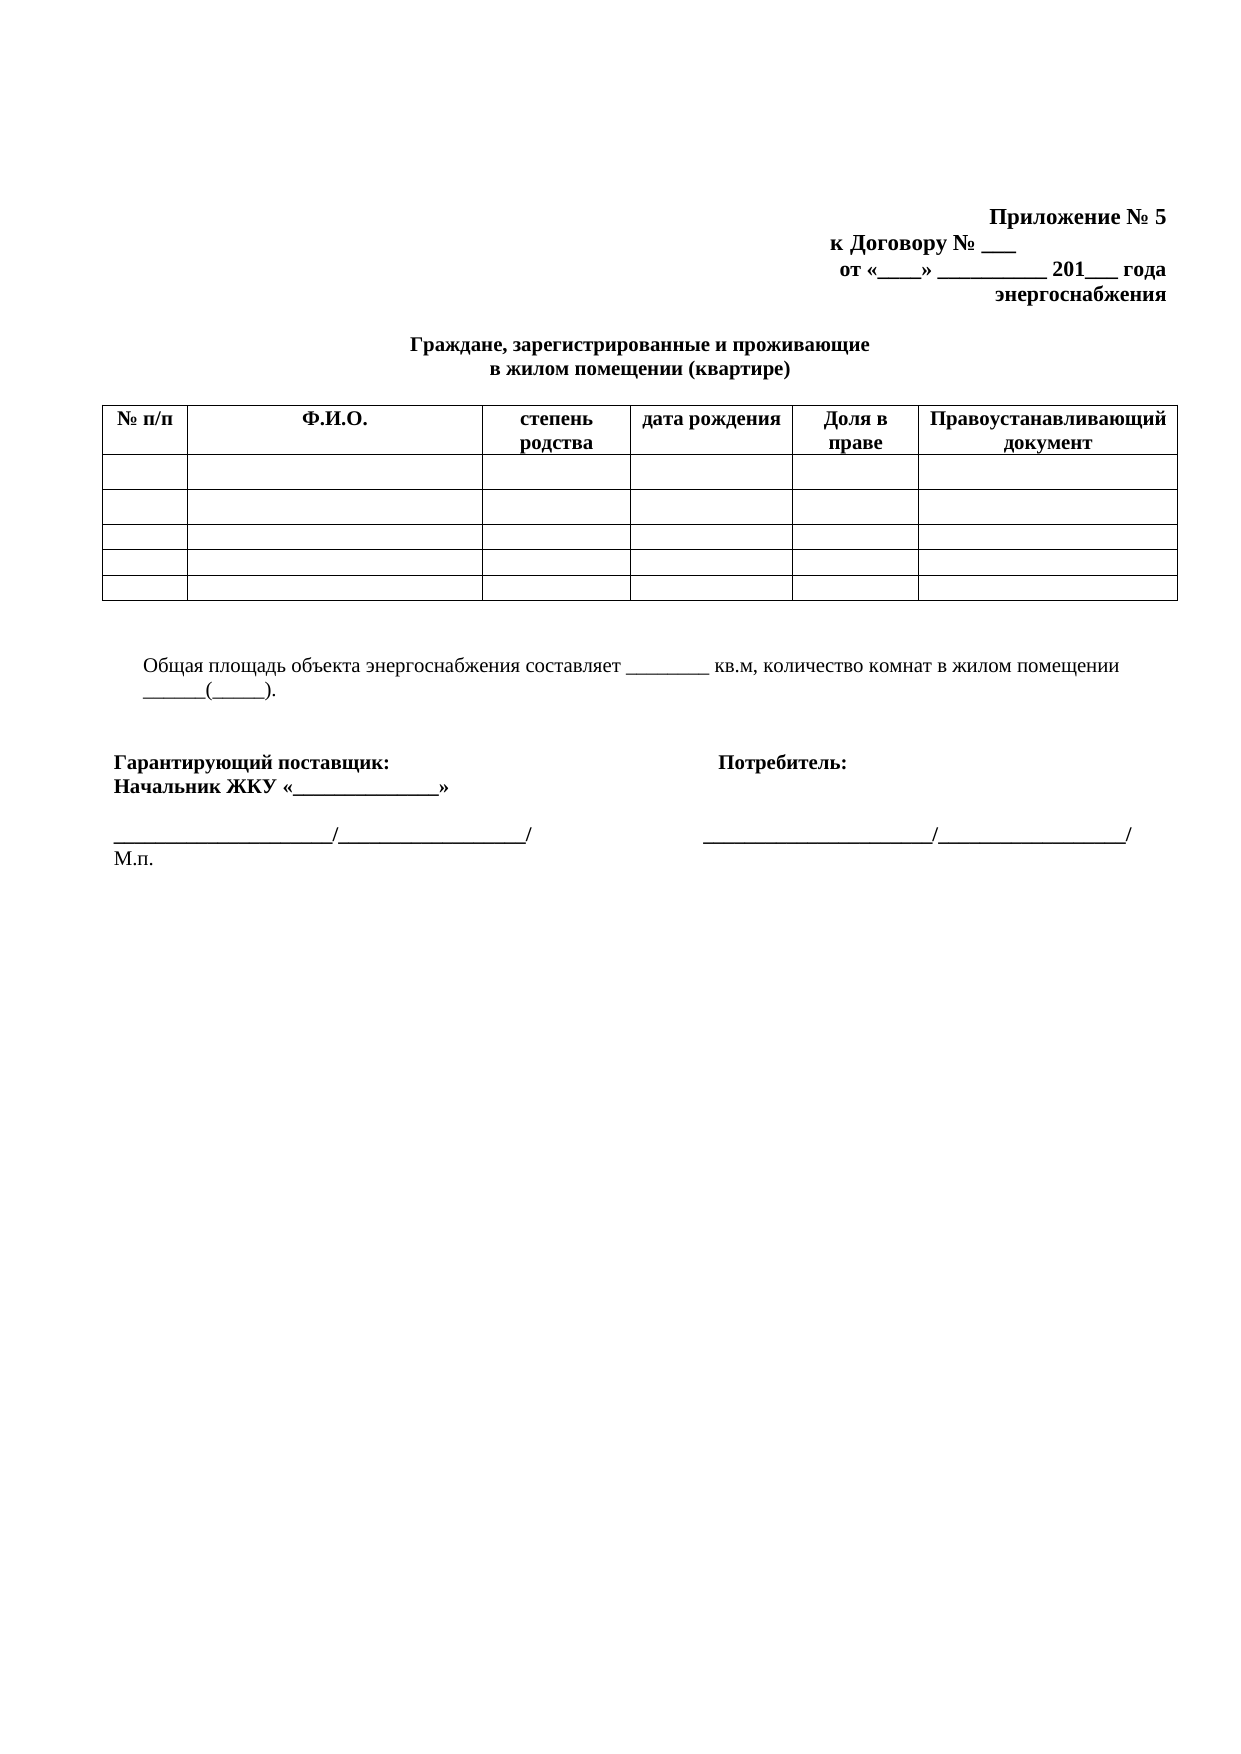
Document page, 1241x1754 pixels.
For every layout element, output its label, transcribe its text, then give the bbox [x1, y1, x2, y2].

table_cell [483, 550, 630, 574]
table_cell [631, 525, 792, 549]
table_cell [631, 490, 792, 524]
table_cell [103, 576, 187, 599]
table_cell [103, 550, 187, 574]
table_cell [631, 550, 792, 574]
text энергоснабжения [113, 281, 1166, 306]
table_header Доля в праве [793, 406, 918, 454]
table_cell [103, 455, 187, 489]
table_cell [793, 490, 918, 524]
table_cell [483, 576, 630, 599]
table_cell [631, 455, 792, 489]
table_cell [103, 525, 187, 549]
table_cell [188, 455, 482, 489]
table_header № п/п [103, 406, 187, 454]
text Гарантирующий поставщик: Потребитель: [113, 749, 1162, 774]
text в жилом помещении (квартире) [113, 356, 1166, 380]
text Приложение № 5 [113, 203, 1166, 229]
table_cell [188, 550, 482, 574]
text М.п. [113, 846, 1162, 870]
table_cell [483, 455, 630, 489]
text к Договору № ___ [113, 229, 1166, 256]
table_cell [793, 550, 918, 574]
table_cell [919, 550, 1177, 574]
table_cell [483, 490, 630, 524]
table_cell [188, 490, 482, 524]
table_cell [793, 455, 918, 489]
table_cell [919, 525, 1177, 549]
table_cell [919, 455, 1177, 489]
table_cell [631, 576, 792, 599]
table_cell [793, 525, 918, 549]
table_cell [919, 490, 1177, 524]
text от «____» __________ 201___ года [113, 256, 1166, 281]
table_cell [188, 576, 482, 599]
table_header дата рождения [631, 406, 792, 454]
text Общая площадь объекта энергоснабжения составляет ________ кв.м, количество комнат в жилом помещении ______(_____). [143, 653, 1166, 701]
table_header степень родства [483, 406, 630, 454]
text Граждане, зарегистрированные и проживающие [113, 332, 1166, 356]
text Начальник ЖКУ «______________» [113, 774, 1162, 798]
table_cell [793, 576, 918, 599]
text _____________________/__________________/ ______________________/__________________/ [113, 822, 1162, 846]
table_cell [919, 576, 1177, 599]
table_cell [188, 525, 482, 549]
table_header Правоустанавливающий документ [919, 406, 1177, 454]
table_cell [103, 490, 187, 524]
table_cell [483, 525, 630, 549]
table_header Ф.И.О. [188, 406, 482, 454]
